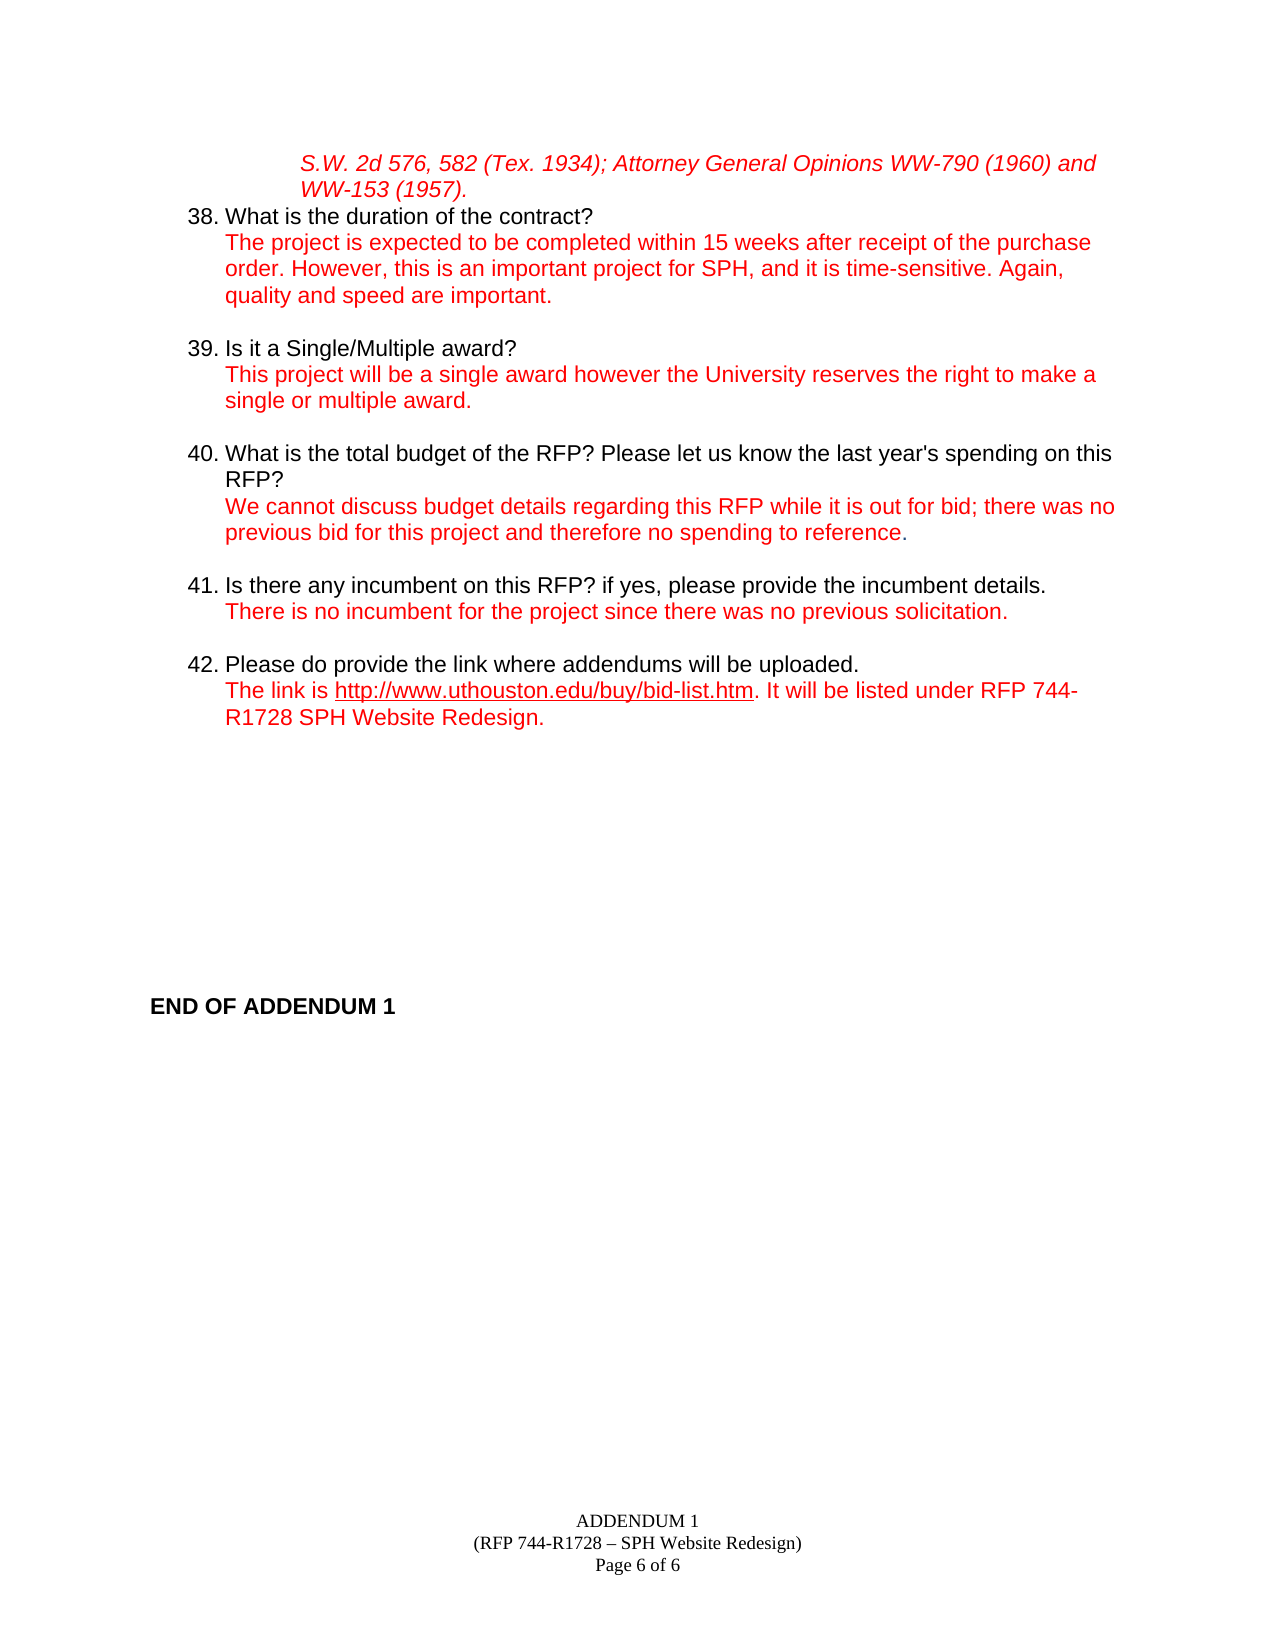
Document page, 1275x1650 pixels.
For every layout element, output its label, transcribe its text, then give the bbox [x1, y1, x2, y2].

list The project is expected to be completed within 15 weeks after receipt of the purchase order. However, this is an important project for SPH, and it is time-sensitive. Again, quality and speed are important. [225, 229, 1125, 308]
list Please do provide the link where addendums will be uploaded. [187, 651, 1125, 677]
list Is it a Single/Multiple award? [187, 334, 1125, 361]
list Is there any incumbent on this RFP? if yes, please provide the incumbent details. [187, 572, 1125, 598]
list We cannot discuss budget details regarding this RFP while it is out for bid; there was no previous bid for this project and therefore no spending to reference. [225, 493, 1125, 545]
text END OF ADDENDUM 1 [150, 993, 1125, 1020]
list What is the duration of the contract? [187, 203, 1125, 229]
list There is no incumbent for the project since there was no previous solicitation. [225, 598, 1125, 624]
text This project will be a single award however the University reserves the right to make a single or multiple award. [225, 361, 1125, 413]
list What is the total budget of the RFP? Please let us know the last year's spending on this RFP? [187, 440, 1125, 493]
list The link is http://www.uthouston.edu/buy/bid-list.htm. It will be listed under RFP 744-R1728 SPH Website Redesign. [225, 677, 1125, 730]
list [262, 150, 1125, 203]
